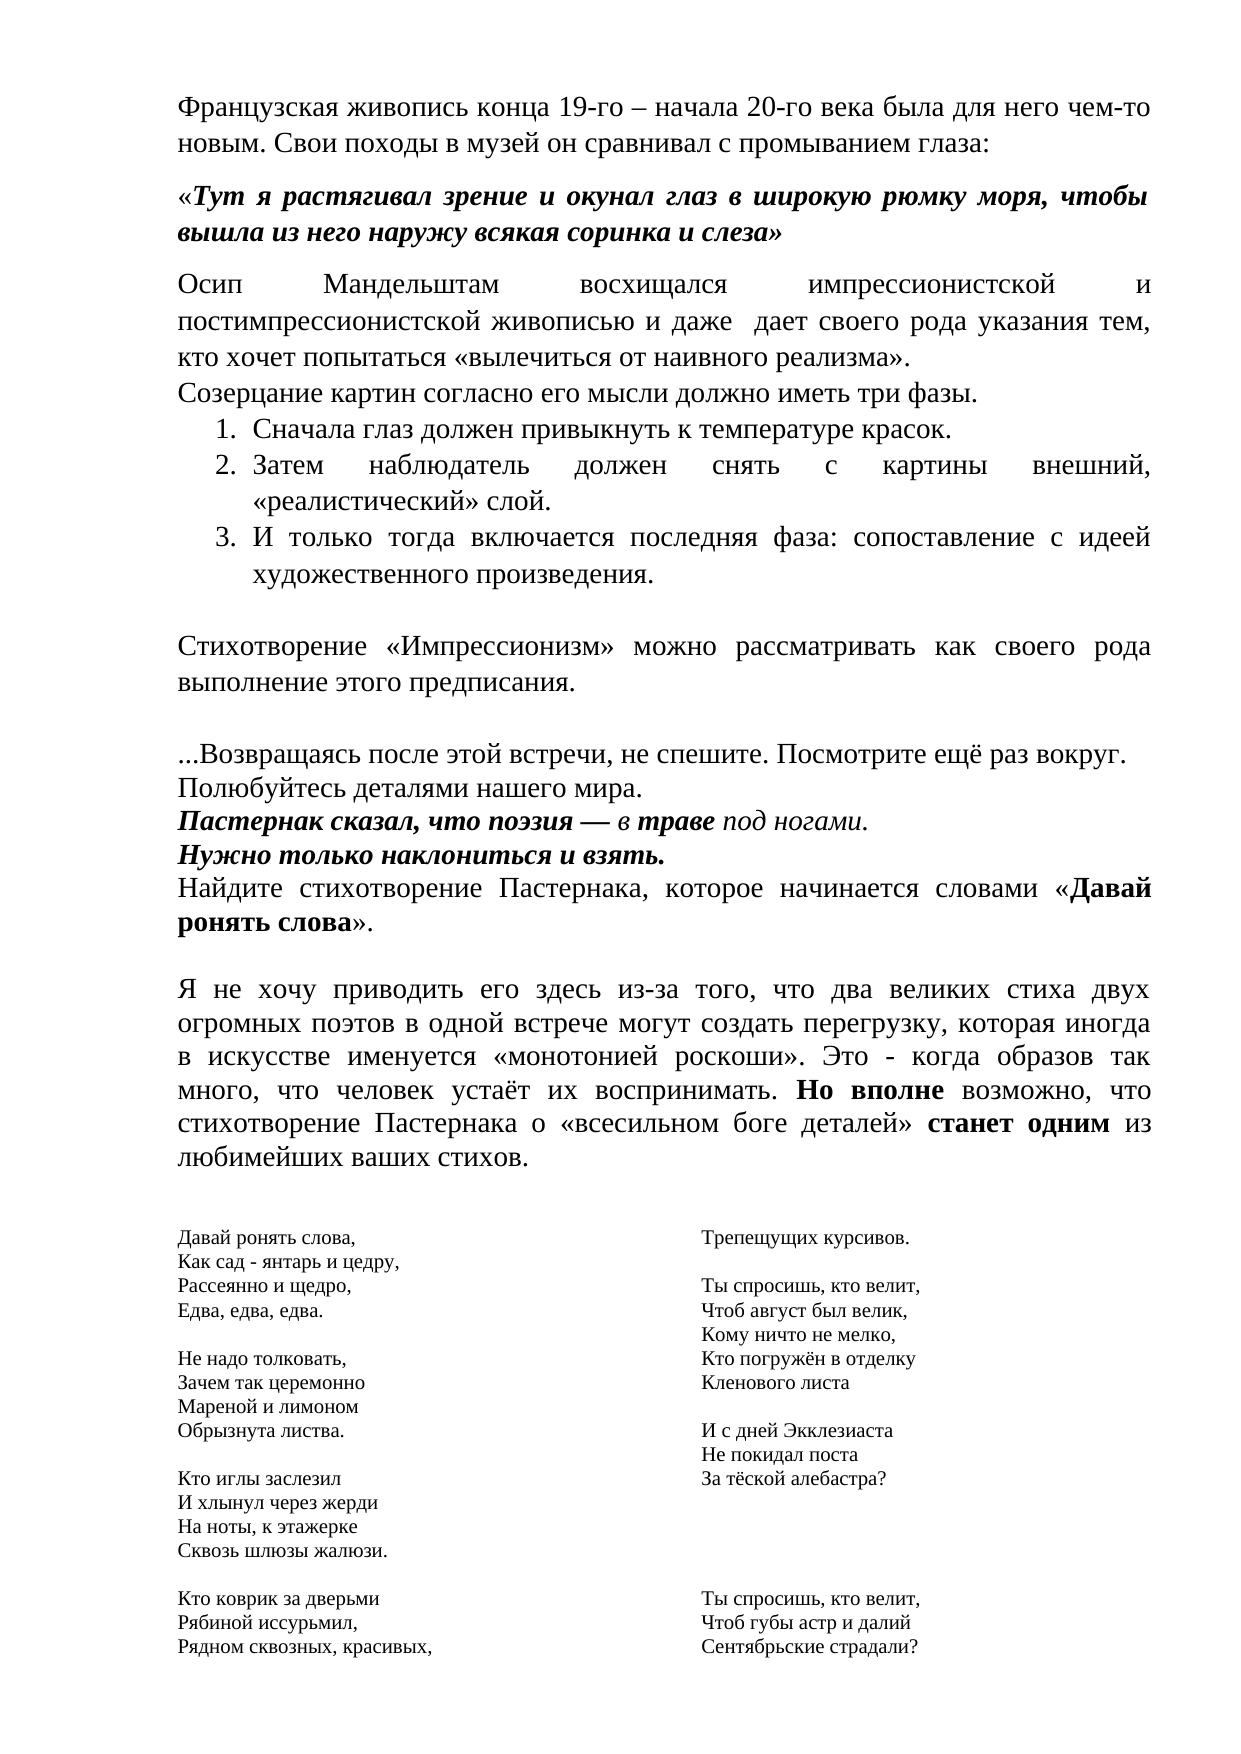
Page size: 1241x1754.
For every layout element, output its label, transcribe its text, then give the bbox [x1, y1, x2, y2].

text Сентябрьские страдали? [701, 1634, 1152, 1658]
text Не покидал поста [701, 1442, 1152, 1466]
text Созерцание картин согласно его мысли должно иметь три фазы. [177, 375, 1152, 408]
text Трепещущих курсивов. [701, 1225, 1152, 1249]
text Стихотворение «Импрессионизм» можно рассматривать как своего рода выполнение этого предписания. [177, 628, 1152, 698]
text Рядном сквозных, красивых, [177, 1634, 627, 1658]
text ...Возвращаясь после этой встречи, не спешите. Посмотрите ещё раз вокруг. [177, 736, 1152, 770]
text Осип Мандельштам восхищался импрессионистской и постимпрессионистской живописью и даже дает своего рода указания тем, кто хочет попытаться «вылечиться от наивного реализма». [177, 267, 1152, 372]
text На ноты, к этажерке [177, 1514, 627, 1538]
text И с дней Экклезиаста [701, 1418, 1152, 1442]
text Мареной и лимоном [177, 1394, 627, 1418]
text Нужно только наклониться и взять. [177, 837, 1152, 871]
text Французская живопись конца 19-го – начала 20-го века была для него чем-то новым. Свои походы в музей он сравнивал с промыванием глаза: [177, 89, 1152, 158]
text И хлынул через жерди [177, 1490, 627, 1514]
text Едва, едва, едва. [177, 1297, 627, 1322]
text Кто погружён в отделку [701, 1346, 1152, 1370]
text Я не хочу приводить его здесь из-за того, что два великих стиха двух огромных поэтов в одной встрече могут создать перегрузку, которая иногда в искусстве именуется «монотонией роскоши». Это - когда образов так много, что человек устаёт их воспринимать. Но вполне возможно, что стихотворение Пастернака о «всесильном боге деталей» станет одним из любимейших ваших стихов. [177, 971, 1152, 1172]
text Кленового листа [701, 1370, 1152, 1394]
text Рассеянно и щедро, [177, 1273, 627, 1297]
text Чтоб губы астр и далий [701, 1610, 1152, 1634]
text Найдите стихотворение Пастернака, которое начинается словами «Давай ронять слова». [177, 871, 1152, 938]
text Зачем так церемонно [177, 1370, 627, 1394]
text Рябиной иссурьмил, [177, 1610, 627, 1634]
text Сквозь шлюзы жалюзи. [177, 1538, 627, 1562]
text Кто иглы заслезил [177, 1466, 627, 1490]
text Ты спросишь, кто велит, [701, 1586, 1152, 1610]
text Как сад - янтарь и цедру, [177, 1249, 627, 1273]
text Кто коврик за дверьми [177, 1586, 627, 1610]
text Пастернак сказал, что поэзия — в траве под ногами. [177, 803, 1152, 837]
text Кому ничто не мелко, [701, 1322, 1152, 1346]
text Давай ронять слова, [177, 1225, 627, 1249]
list Сначала глаз должен привыкнуть к температуре красок. [215, 411, 1152, 445]
list Затем наблюдатель должен снять с картины внешний, «реалистический» слой. [215, 447, 1152, 517]
text Обрызнута листва. [177, 1418, 627, 1442]
list И только тогда включается последняя фаза: сопоставление с идеей художественного произведения. [215, 519, 1152, 589]
text «Тут я растягивал зрение и окунал глаз в широкую рюмку моря, чтобы вышла из него наружу всякая соринка и слеза» [177, 178, 1152, 247]
text Не надо толковать, [177, 1346, 627, 1370]
text За тёской алебастра? [701, 1466, 1152, 1490]
text Ты спросишь, кто велит, [701, 1273, 1152, 1297]
text Чтоб август был велик, [701, 1297, 1152, 1322]
text Полюбуйтесь деталями нашего мира. [177, 770, 1152, 803]
